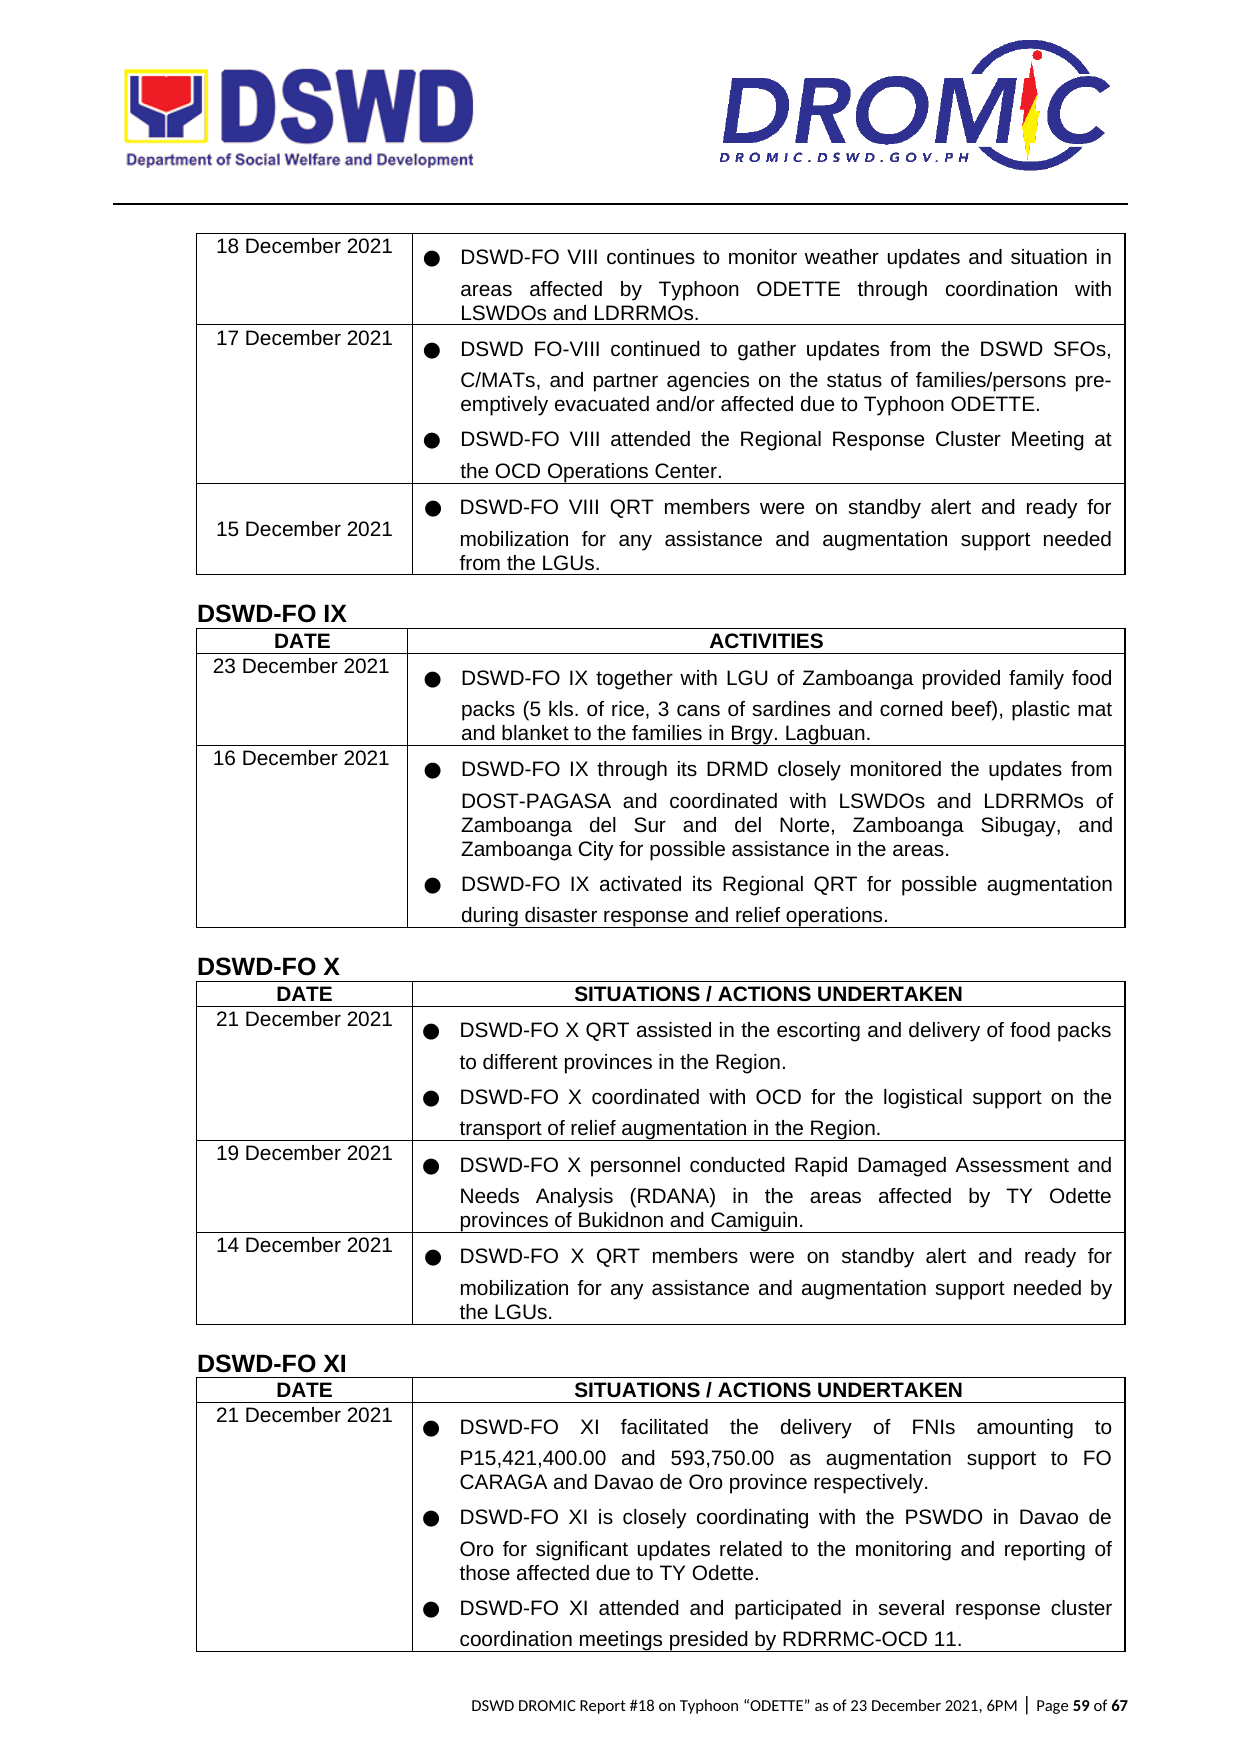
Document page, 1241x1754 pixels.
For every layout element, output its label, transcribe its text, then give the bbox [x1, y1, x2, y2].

text DSWD-FO IX [197, 599, 1128, 628]
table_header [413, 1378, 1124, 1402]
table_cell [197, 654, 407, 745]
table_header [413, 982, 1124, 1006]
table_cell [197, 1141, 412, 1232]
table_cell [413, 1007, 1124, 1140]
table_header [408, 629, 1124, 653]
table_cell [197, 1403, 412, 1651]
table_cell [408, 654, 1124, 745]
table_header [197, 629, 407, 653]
text DSWD-FO XI [197, 1348, 1128, 1377]
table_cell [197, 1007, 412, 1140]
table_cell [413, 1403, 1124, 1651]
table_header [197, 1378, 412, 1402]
picture [676, 39, 1149, 171]
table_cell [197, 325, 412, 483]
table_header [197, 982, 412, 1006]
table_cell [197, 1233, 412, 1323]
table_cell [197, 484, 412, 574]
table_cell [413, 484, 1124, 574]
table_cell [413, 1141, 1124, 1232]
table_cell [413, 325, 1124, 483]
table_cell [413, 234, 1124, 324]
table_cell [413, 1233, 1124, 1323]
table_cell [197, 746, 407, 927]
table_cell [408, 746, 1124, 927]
text DSWD-FO X [197, 952, 1128, 981]
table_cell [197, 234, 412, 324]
picture [112, 65, 487, 173]
